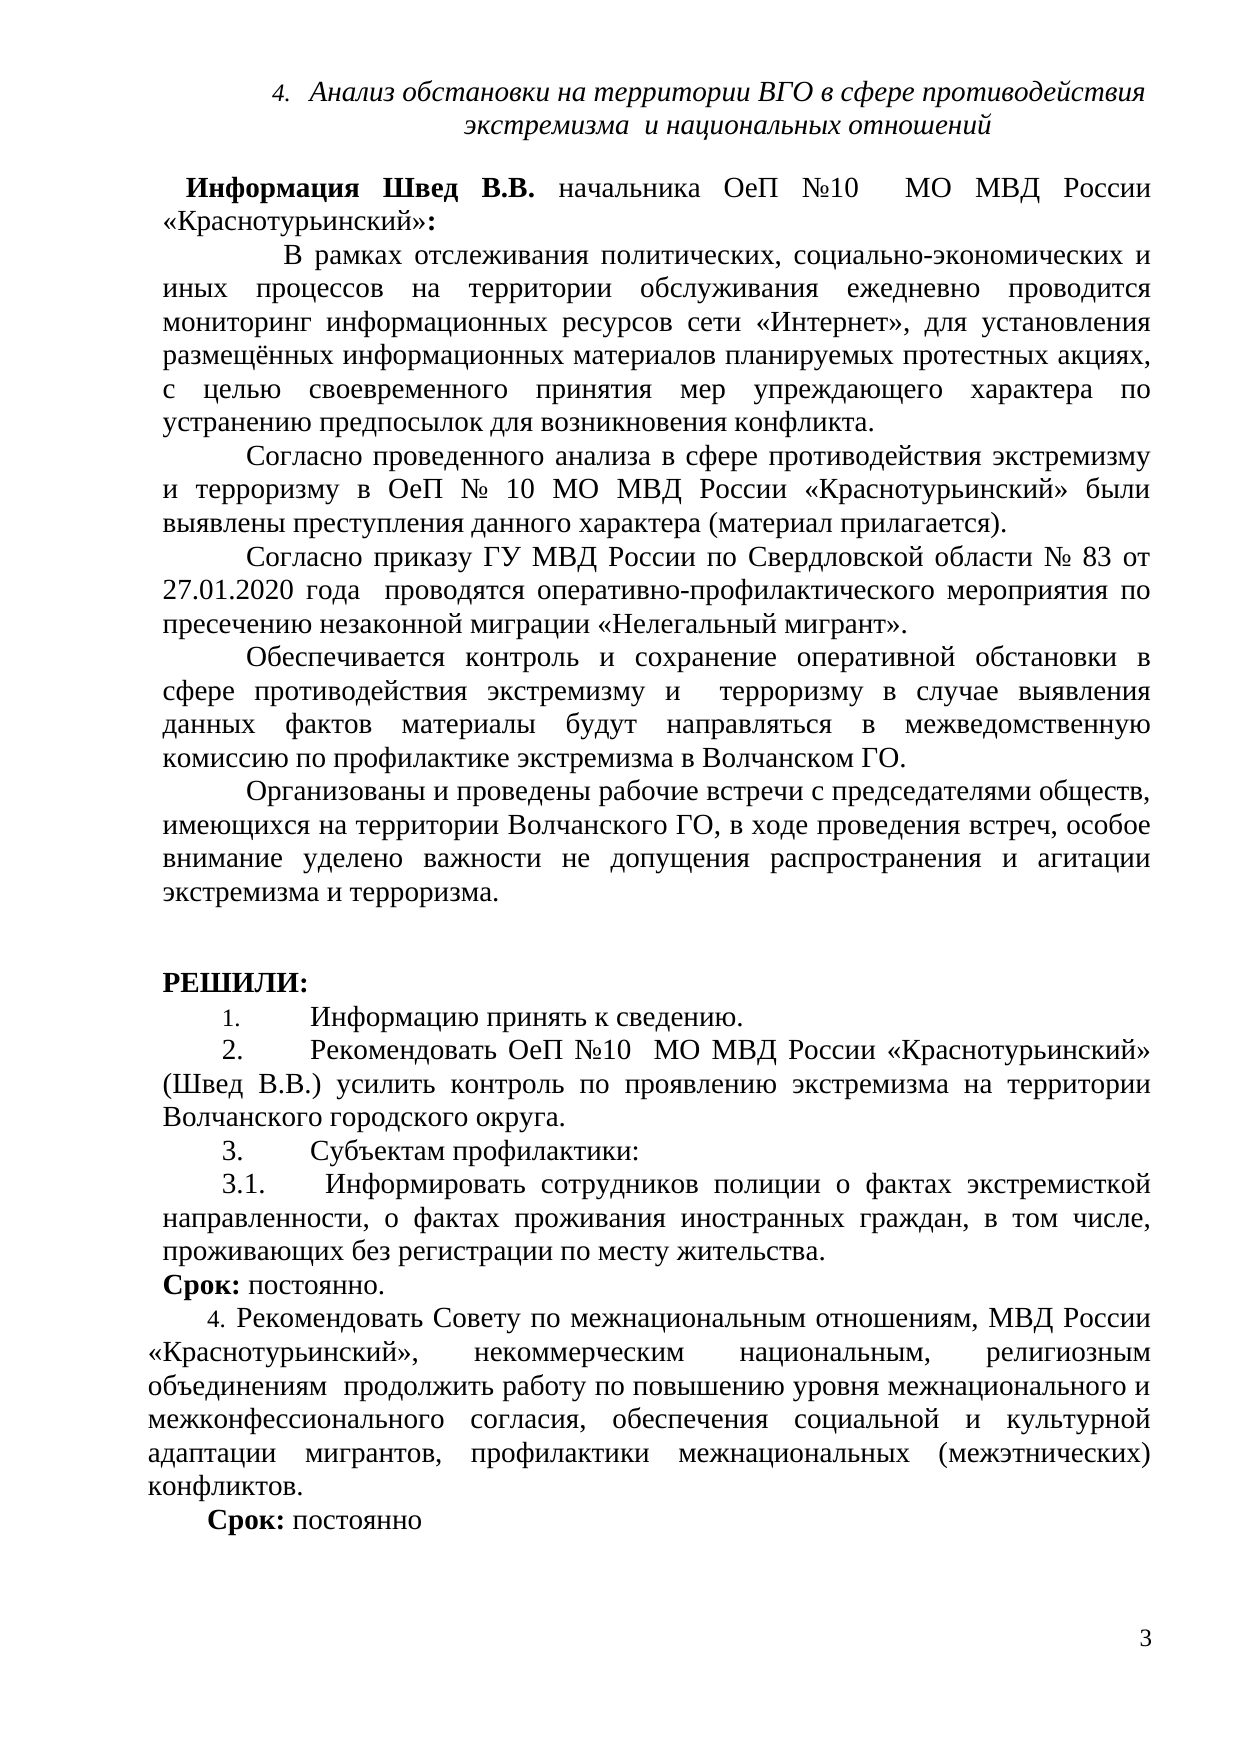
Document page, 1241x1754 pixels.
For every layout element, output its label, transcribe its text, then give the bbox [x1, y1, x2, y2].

list Рекомендовать Совету по межнациональным отношениям, МВД России «Краснотурьинский», некоммерческим национальным, религиозным объединениям продолжить работу по повышению уровня межнационального и межконфессионального согласия, обеспечения социальной и культурной адаптации мигрантов, профилактики межнациональных (межэтнических) конфликтов. [148, 1301, 1152, 1502]
text В рамках отслеживания политических, социально-экономических и иных процессов на территории обслуживания ежедневно проводится мониторинг информационных ресурсов сети «Интернет», для установления размещённых информационных материалов планируемых протестных акциях, с целью своевременного принятия мер упреждающего характера по устранению предпосылок для возникновения конфликта. [162, 237, 1152, 438]
text Обеспечивается контроль и сохранение оперативной обстановки в сфере противодействия экстремизму и терроризму в случае выявления данных фактов материалы будут направляться в межведомственную комиссию по профилактике экстремизма в Волчанском ГО. [162, 639, 1152, 773]
list Информацию принять к сведению. [162, 999, 1152, 1032]
text Срок: постоянно. [162, 1267, 1152, 1301]
text Срок: постоянно [207, 1502, 1152, 1535]
list Субъектам профилактики: [162, 1133, 1152, 1166]
list Анализ обстановки на территории ВГО в сфере противодействия экстремизма и национальных отношений [266, 74, 1152, 141]
list Рекомендовать ОеП №10 МО МВД России «Краснотурьинский» (Швед В.В.) усилить контроль по проявлению экстремизма на территории Волчанского городского округа. [162, 1032, 1152, 1133]
text РЕШИЛИ: [162, 965, 1152, 999]
list Информировать сотрудников полиции о фактах экстремисткой направленности, о фактах проживания иностранных граждан, в том числе, проживающих без регистрации по месту жительства. [162, 1166, 1152, 1267]
text Организованы и проведены рабочие встречи с председателями обществ, имеющихся на территории Волчанского ГО, в ходе проведения встреч, особое внимание уделено важности не допущения распространения и агитации экстремизма и терроризма. [162, 773, 1152, 908]
text Согласно проведенного анализа в сфере противодействия экстремизму и терроризму в ОеП № 10 МО МВД России «Краснотурьинский» были выявлены преступления данного характера (материал прилагается). [162, 438, 1152, 539]
text Согласно приказу ГУ МВД России по Свердловской области № 83 от 27.01.2020 года проводятся оперативно-профилактического мероприятия по пресечению незаконной миграции «Нелегальный мигрант». [162, 539, 1152, 639]
text Информация Швед В.В. начальника ОеП №10 МО МВД России «Краснотурьинский»: [162, 170, 1152, 237]
